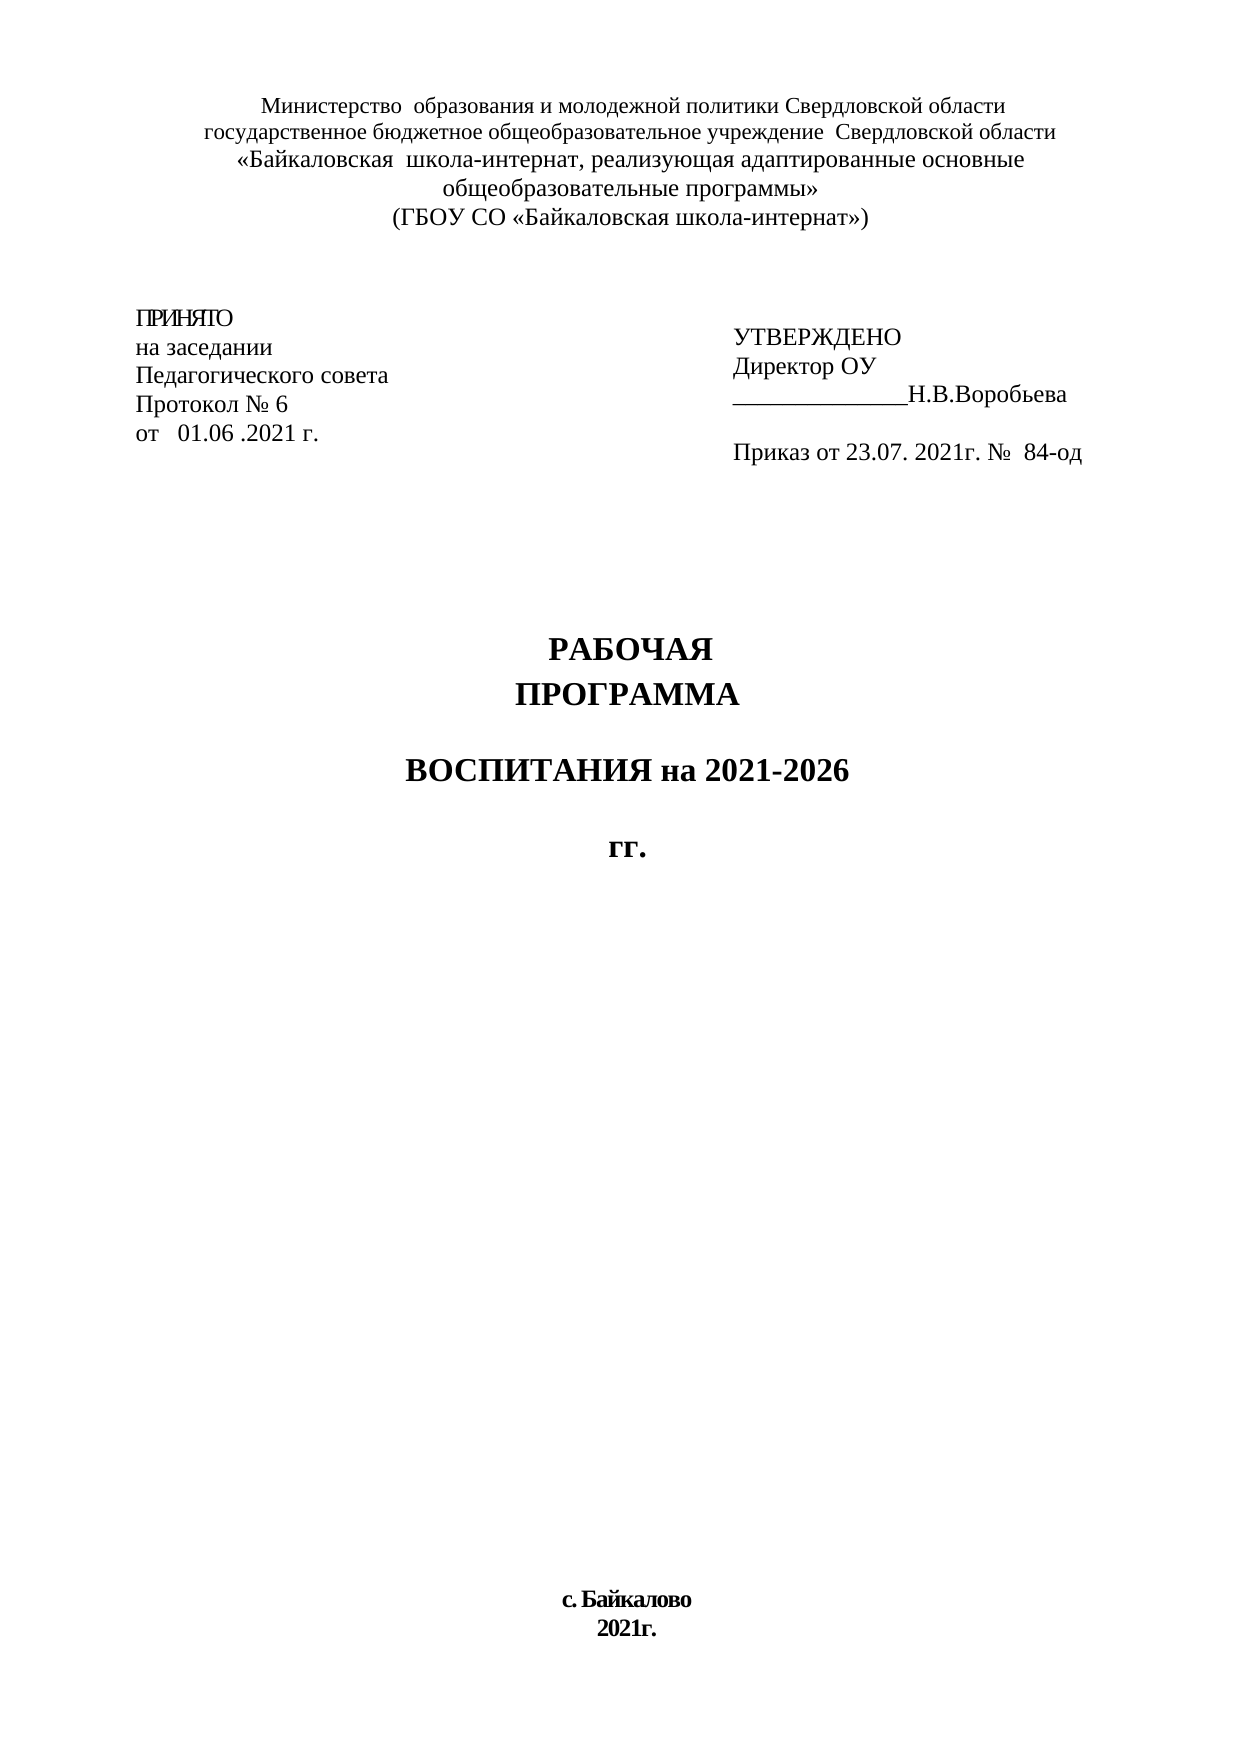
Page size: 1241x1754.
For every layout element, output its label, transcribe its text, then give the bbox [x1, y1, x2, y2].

text от 01.06 .2021 г. [135, 418, 417, 447]
text на заседании Педагогического совета [135, 332, 417, 389]
text Приказ от 23.07. 2021г. № 84-од [733, 437, 1126, 466]
text (ГБОУ СО «Байкаловская школа-интернат») [135, 202, 1126, 231]
text Протокол № 6 [135, 389, 417, 418]
text с. Байкалово [304, 1584, 951, 1613]
text ПРОГРАММА ВОСПИТАНИЯ на 2021-2026 гг. [391, 674, 864, 865]
text УТВЕРЖДЕНО Директор ОУ [733, 322, 993, 379]
text 2021г. [304, 1613, 951, 1642]
text «Байкаловская школа-интернат, реализующая адаптированные основные общеобразовательные программы» [135, 144, 1126, 202]
text ______________Н.В.Воробьева [733, 379, 1126, 408]
text ПРИНЯТО [135, 303, 417, 332]
text РАБОЧАЯ [135, 629, 1126, 668]
text Министерство образования и молодежной политики Свердловской области [135, 92, 1126, 118]
text государственное бюджетное общеобразовательное учреждение Свердловской области [135, 118, 1126, 144]
